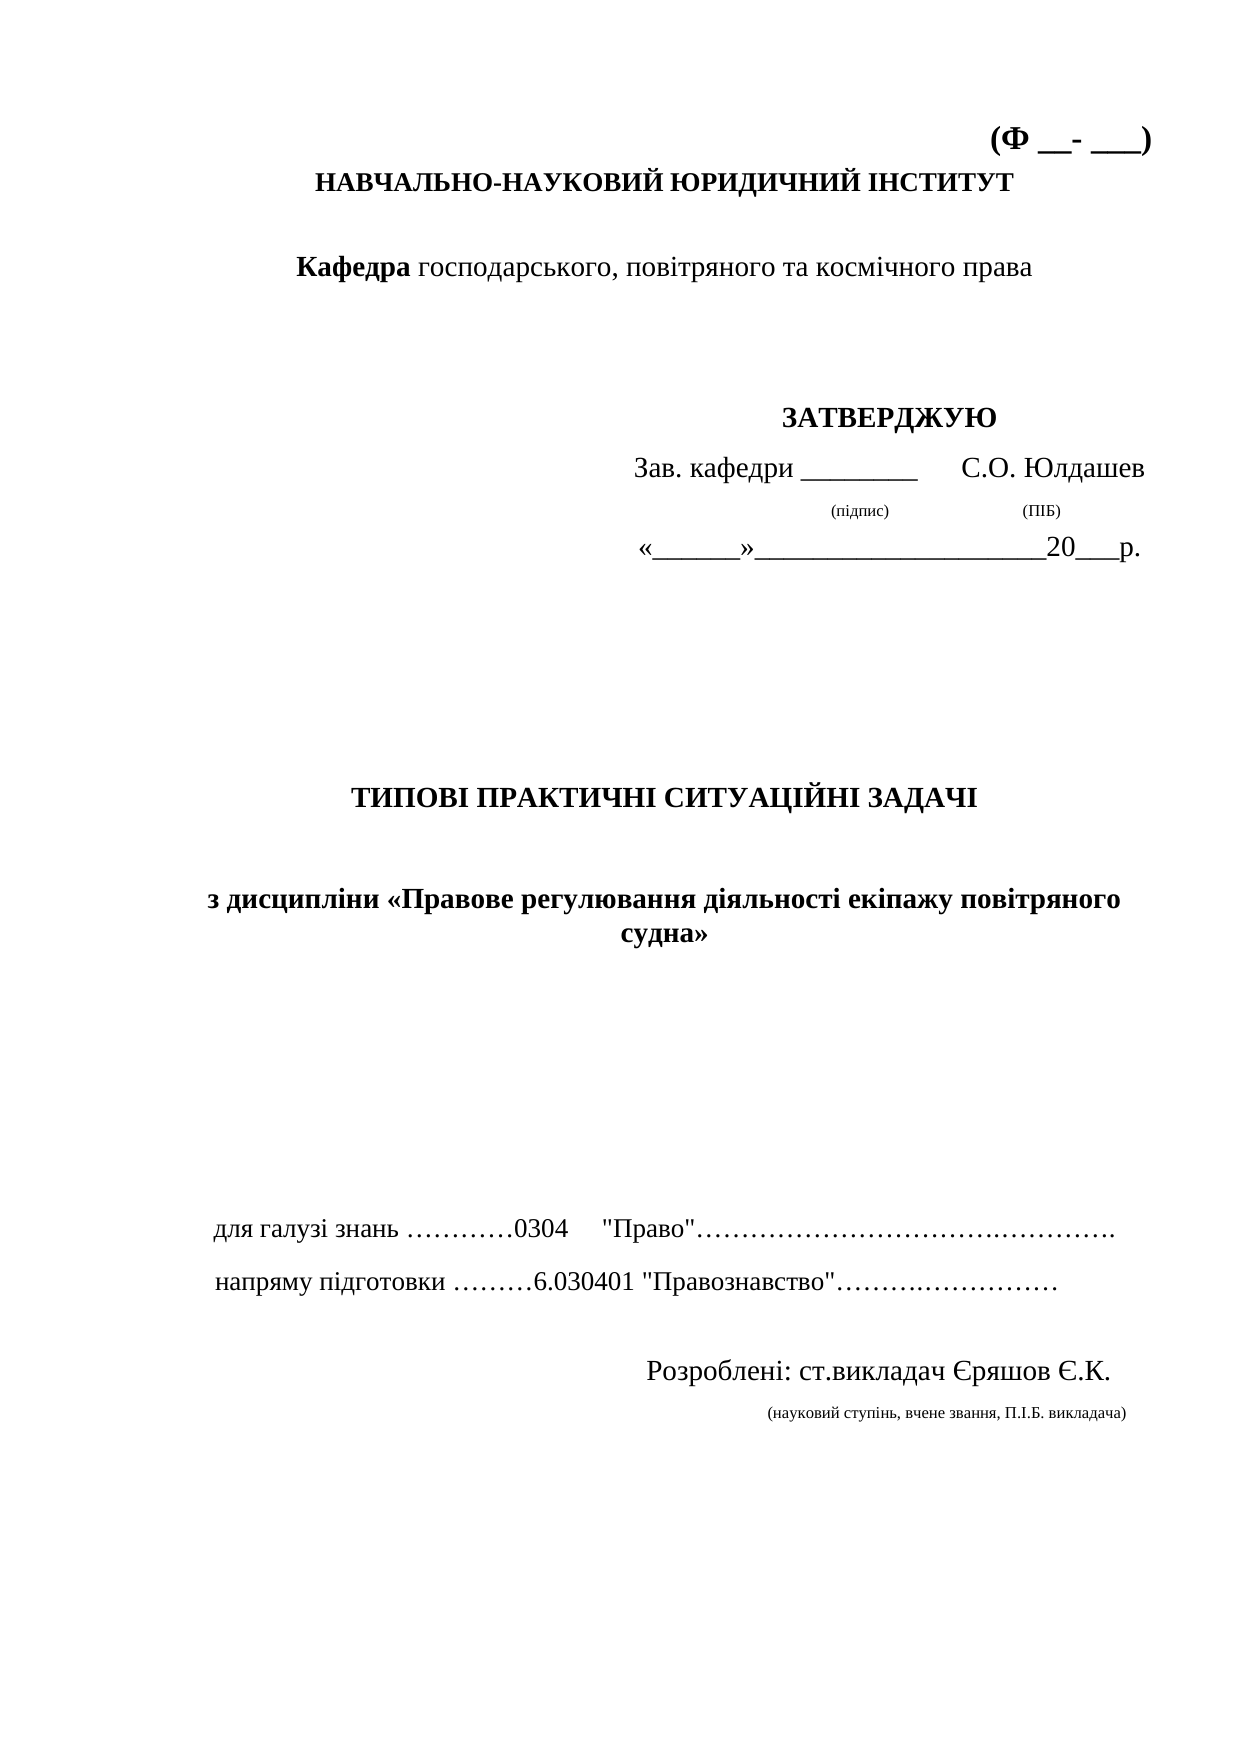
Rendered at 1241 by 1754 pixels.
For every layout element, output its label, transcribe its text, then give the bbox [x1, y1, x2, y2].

text Затверджую [177, 400, 1152, 433]
text навчально-науковий юридичний інститут [177, 166, 1152, 197]
text Зав. кафедри ________ С.О. Юлдашев [177, 450, 1152, 483]
text Розроблені: ст.викладач Єряшов Є.К. [177, 1353, 1152, 1386]
text (підпис) (ПІБ) [177, 500, 1152, 519]
text напряму підготовки ………6.030401 "Правознавство"……….…………… [177, 1264, 1152, 1296]
text (науковий ступінь, вчене звання, П.І.Б. викладача) [693, 1403, 1152, 1422]
text Кафедра господарського, повітряного та космічного права [177, 249, 1152, 282]
text для галузі знань …………0304 "Право"…………………………….…………. [177, 1213, 1152, 1244]
text з дисципліни «Правове регулювання діяльності екіпажу повітряного судна» [177, 881, 1152, 948]
text ТИПОВІ ПРАКТИЧНІ СИТУАЦІЙНІ ЗАДАЧІ [177, 781, 1152, 814]
text «______»____________________20___р. [177, 529, 1152, 563]
text (Ф __- ___) [177, 118, 1152, 156]
